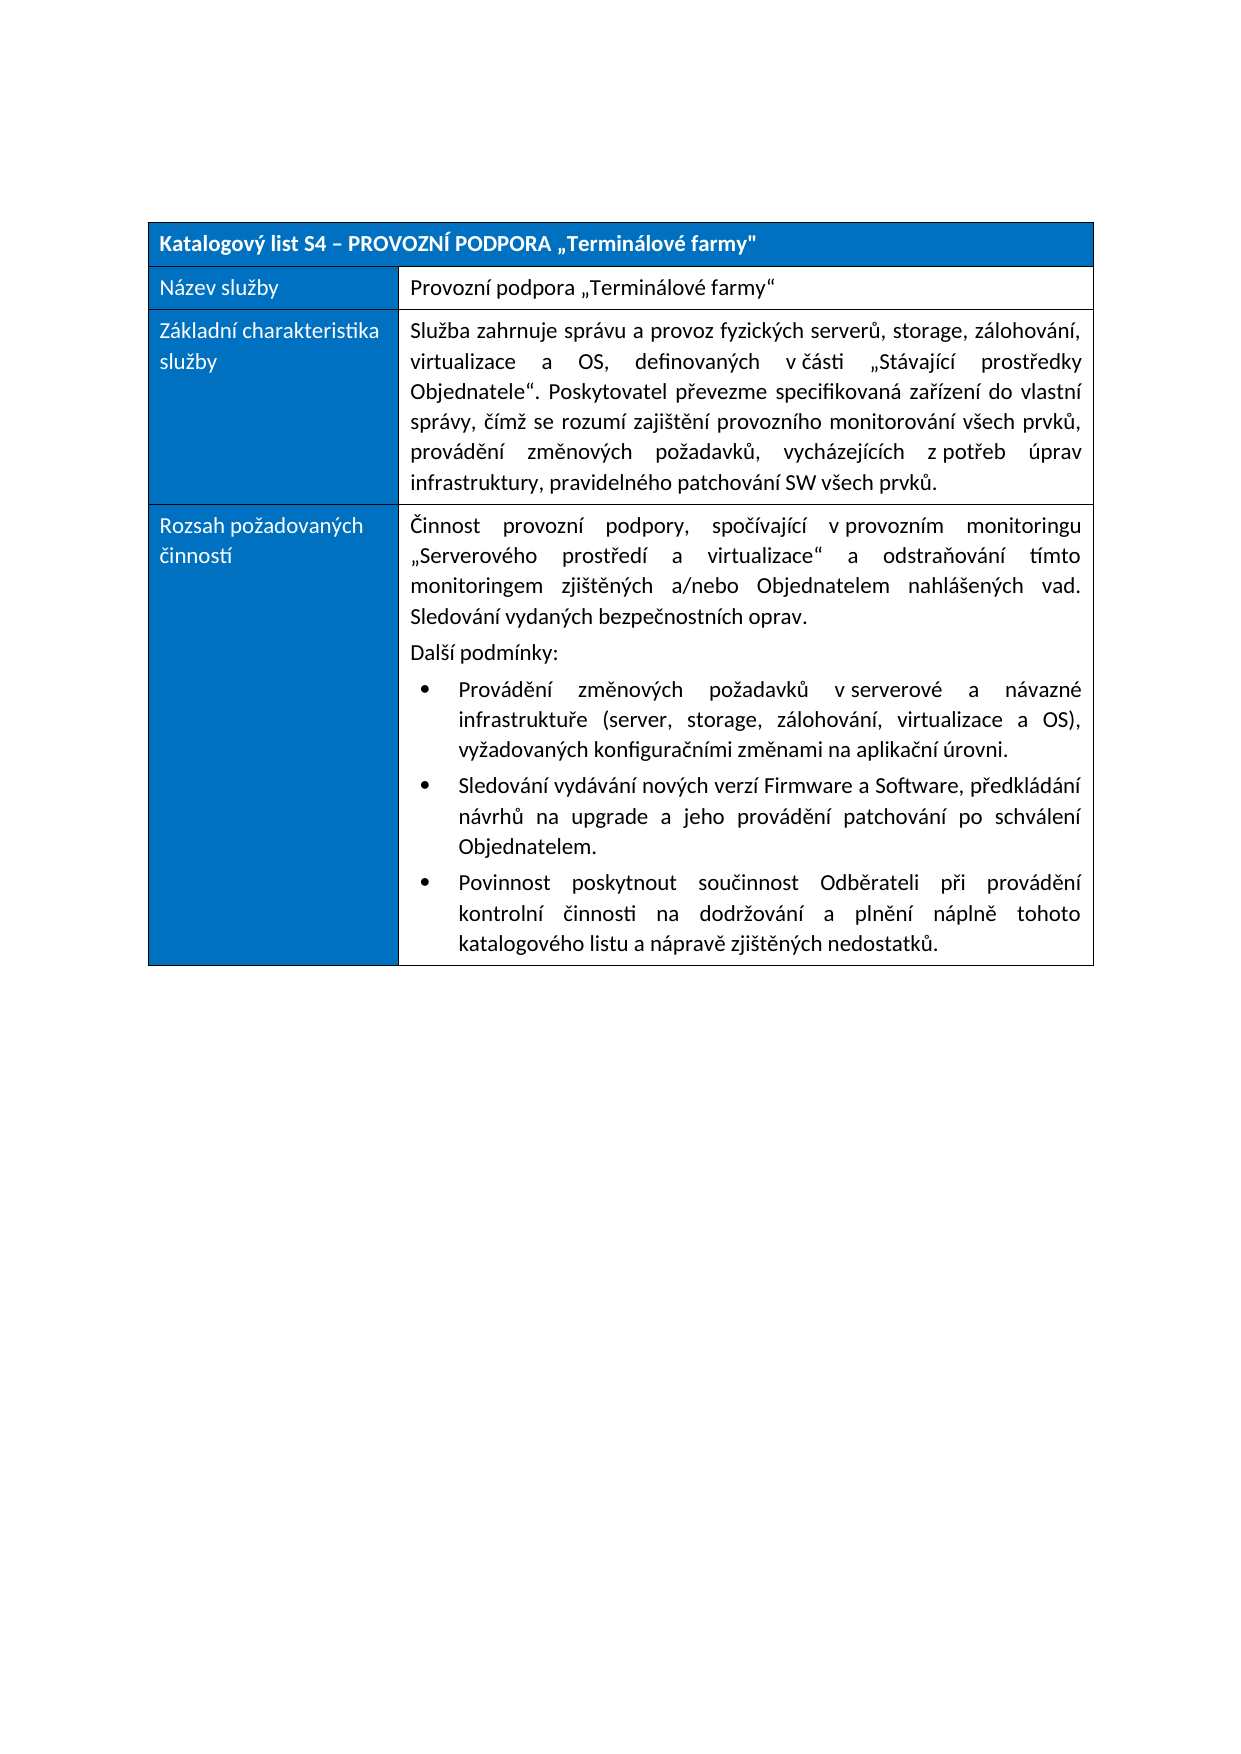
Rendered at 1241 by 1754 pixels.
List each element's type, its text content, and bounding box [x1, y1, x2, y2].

table_cell Činnost provozní podpory, spočívající v provozním monitoringu „Serverového prostředí a virtualizace“ a odstraňování tímto monitoringem zjištěných a/nebo Objednatelem nahlášených vad. Sledování vydaných bezpečnostních oprav. Další podmínky: Provádění změnových požadavků v serverové a návazné infrastruktuře (server, storage, zálohování, virtualizace a OS), vyžadovaných konfiguračními změnami na aplikační úrovni. Sledování vydávání nových verzí Firmware a Software, předkládání návrhů na upgrade a jeho provádění patchování po schválení Objednatelem. Povinnost poskytnout součinnost Odběrateli při provádění kontrolní činnosti na dodržování a plnění náplně tohoto katalogového listu a nápravě zjištěných nedostatků. [399, 505, 1093, 965]
table_cell Služba zahrnuje správu a provoz fyzických serverů, storage, zálohování, virtualizace a OS, definovaných v části „Stávající prostředky Objednatele“. Poskytovatel převezme specifikovaná zařízení do vlastní správy, čímž se rozumí zajištění provozního monitorování všech prvků, provádění změnových požadavků, vycházejících z potřeb úprav infrastruktury, pravidelného patchování SW všech prvků. [399, 310, 1093, 504]
table_header Katalogový list S4 – PROVOZNÍ PODPORA „Terminálové farmy" [149, 223, 1093, 266]
table_cell Základní charakteristika služby [149, 310, 398, 504]
table_cell Provozní podpora „Terminálové farmy“ [399, 267, 1093, 309]
table_cell Název služby [149, 267, 398, 309]
table_cell Rozsah požadovaných činností [149, 505, 398, 965]
